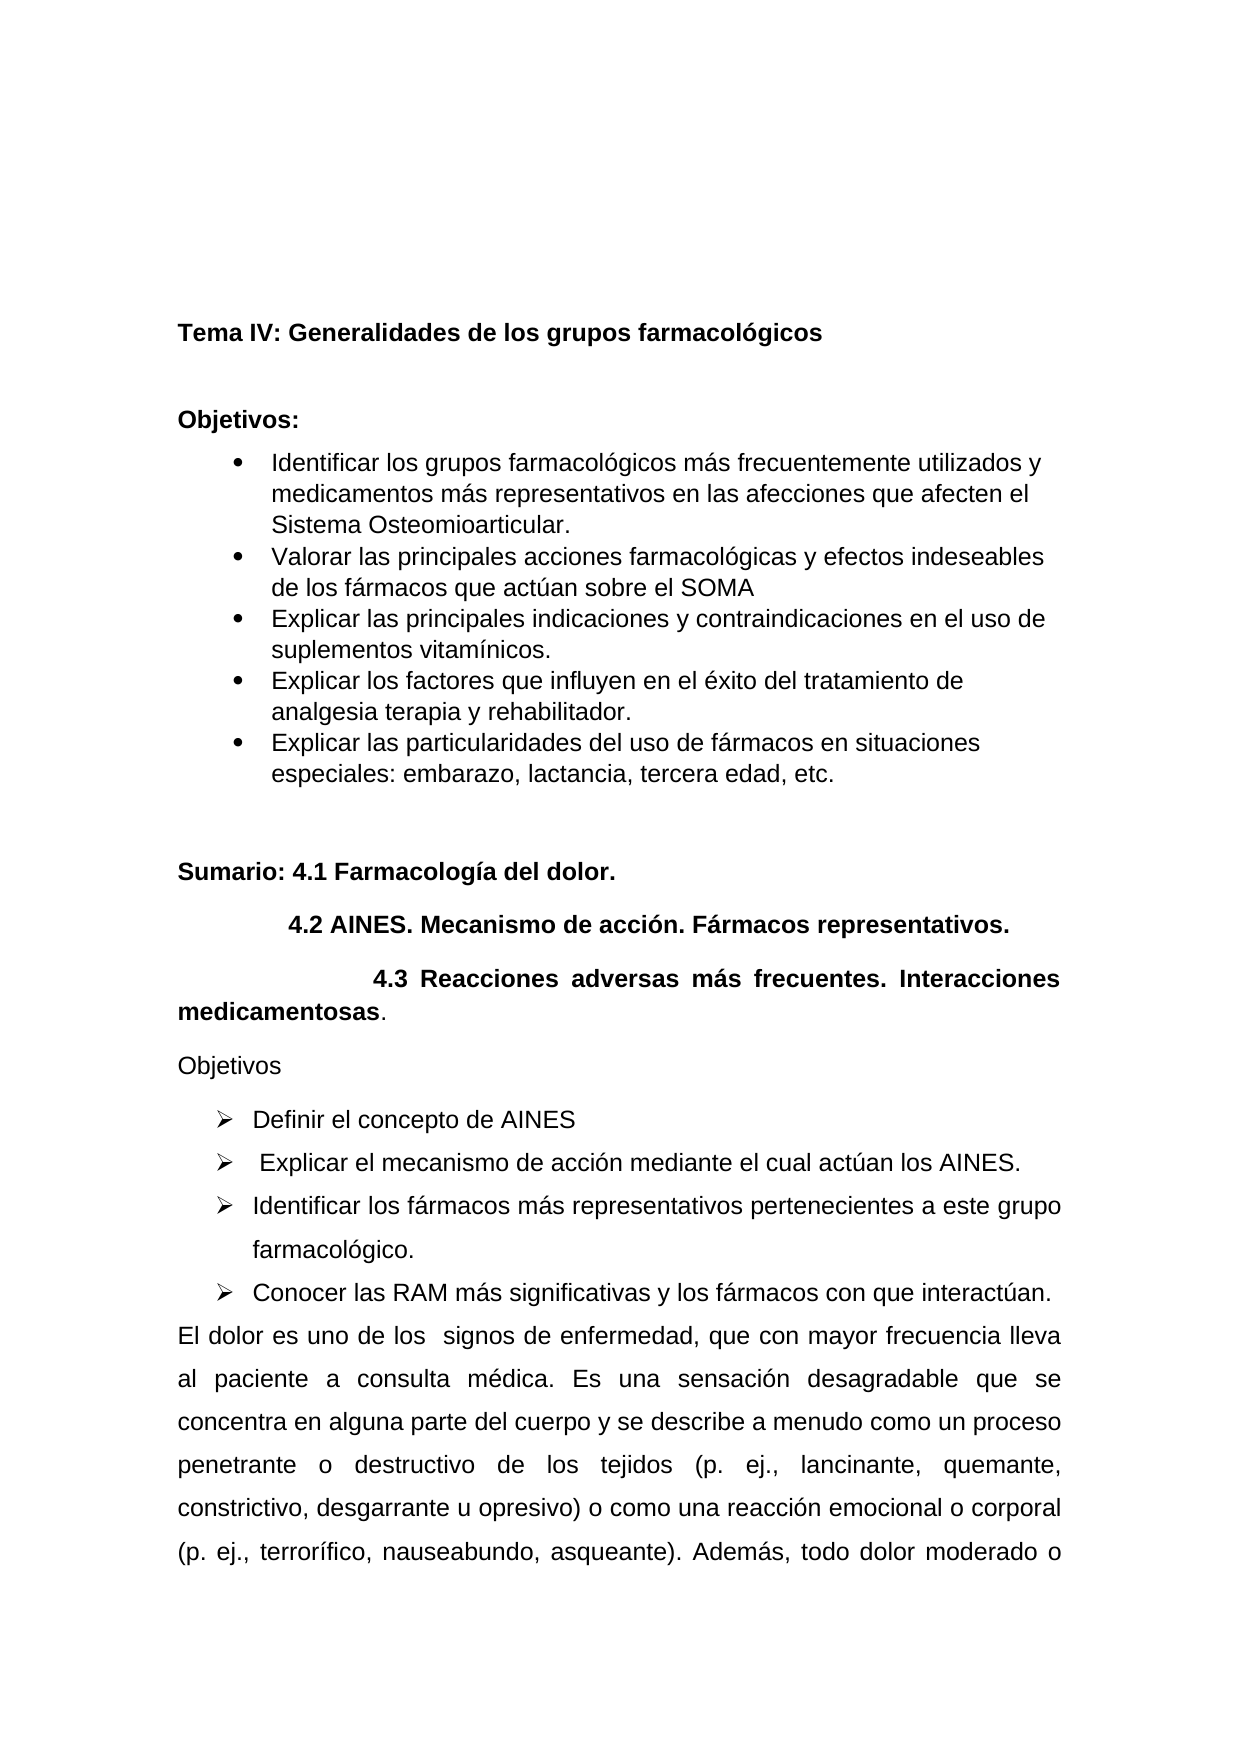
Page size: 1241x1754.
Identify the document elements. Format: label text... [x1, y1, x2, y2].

text Tema IV: Generalidades de los grupos farmacológicos [177, 318, 1063, 347]
list Identificar los grupos farmacológicos más frecuentemente utilizados y medicamentos más representativos en las afecciones que afecten el Sistema Osteomioarticular. [233, 448, 1063, 539]
list Explicar las principales indicaciones y contraindicaciones en el uso de suplementos vitamínicos. [233, 604, 1063, 663]
list Explicar los factores que influyen en el éxito del tratamiento de analgesia terapia y rehabilitador. [233, 666, 1063, 726]
text Sumario: 4.1 Farmacología del dolor. [177, 856, 1063, 885]
list Explicar el mecanismo de acción mediante el cual actúan los AINES. [215, 1148, 1063, 1177]
list Conocer las RAM más significativas y los fármacos con que interactúan. [215, 1278, 1063, 1307]
text Objetivos [177, 1051, 1063, 1080]
list Valorar las principales acciones farmacológicas y efectos indeseables de los fármacos que actúan sobre el SOMA [233, 541, 1063, 601]
text 4.2 AINES. Mecanismo de acción. Fármacos representativos. [177, 910, 1063, 939]
list Identificar los fármacos más representativos pertenecientes a este grupo farmacológico. [215, 1191, 1063, 1263]
text 4.3 Reacciones adversas más frecuentes. Interacciones medicamentosas. [177, 964, 1063, 1026]
list Explicar las particularidades del uso de fármacos en situaciones especiales: embarazo, lactancia, tercera edad, etc. [233, 728, 1063, 788]
list Definir el concepto de AINES [215, 1105, 1063, 1134]
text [177, 1321, 1063, 1565]
text Objetivos: [177, 405, 1063, 433]
